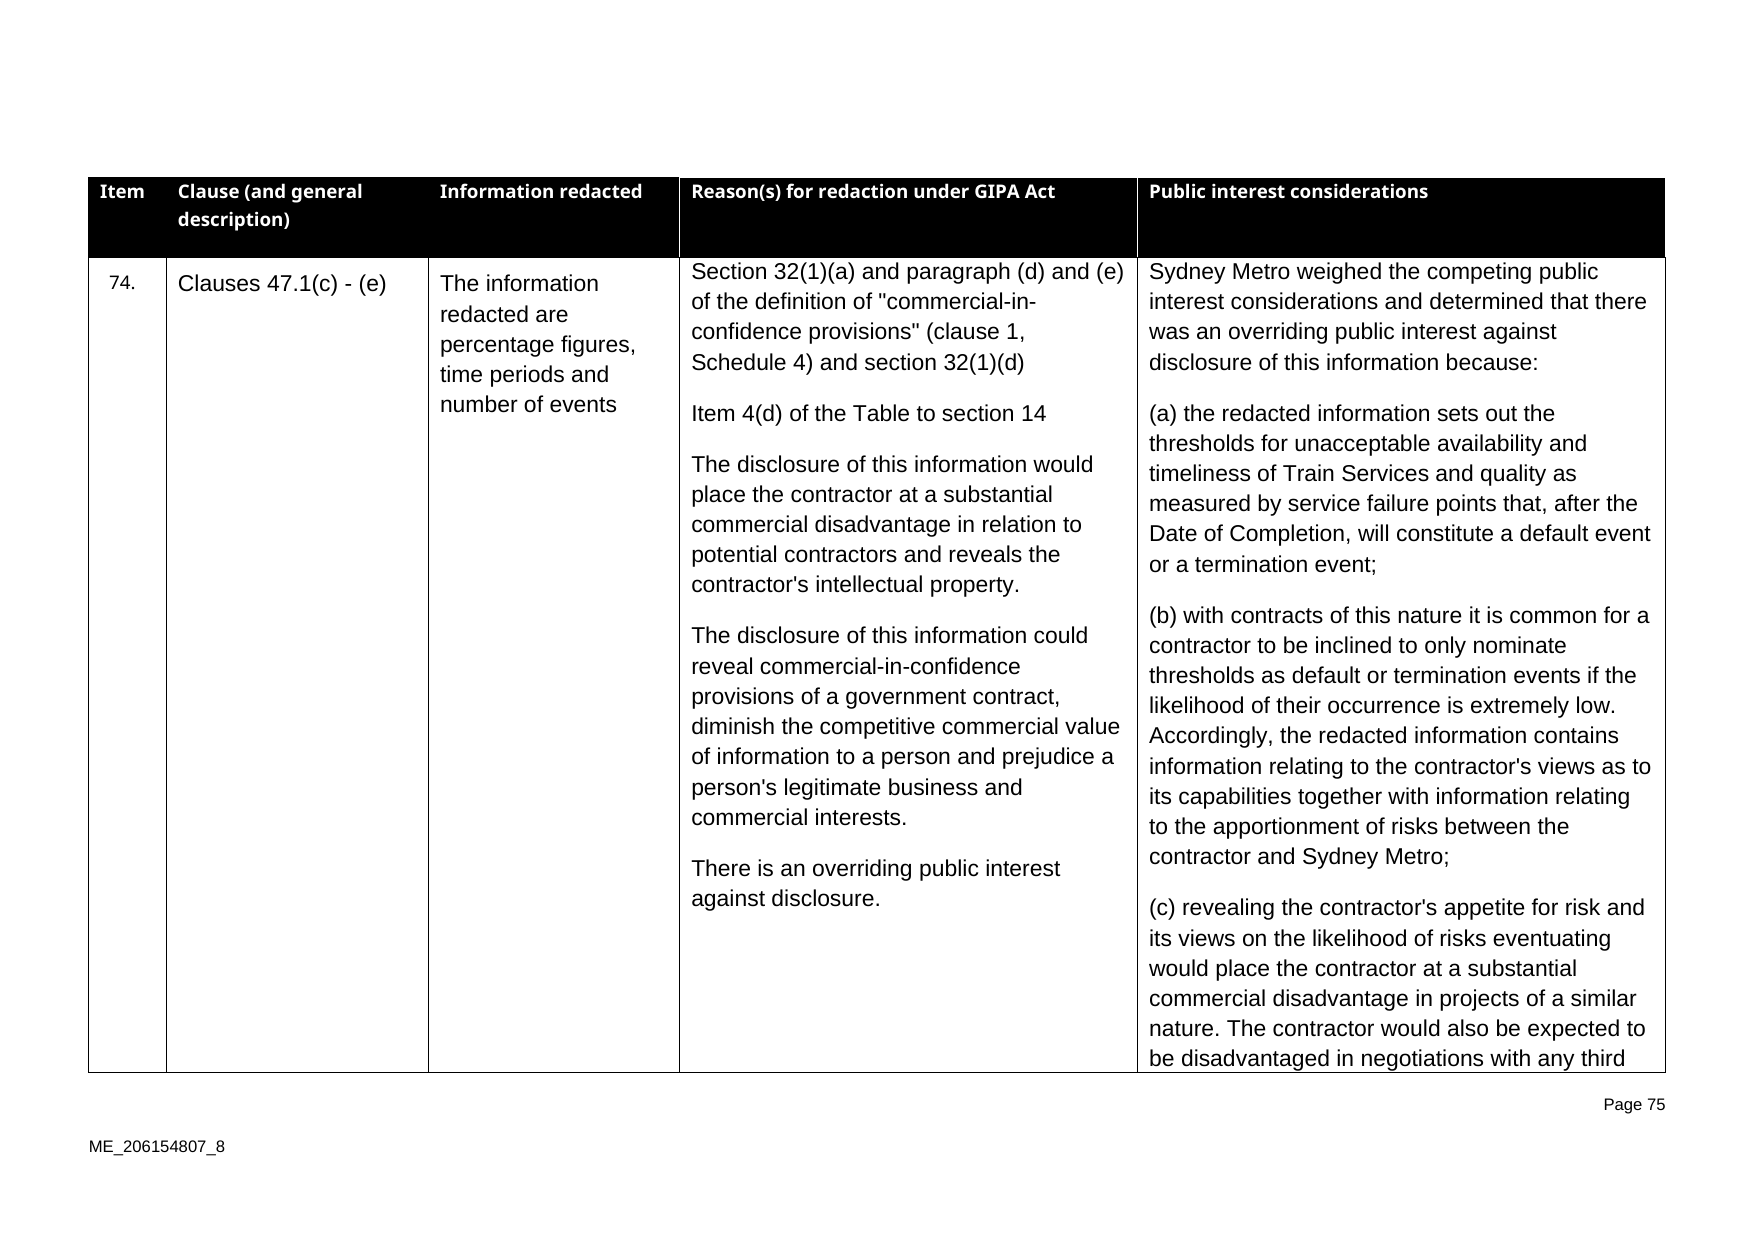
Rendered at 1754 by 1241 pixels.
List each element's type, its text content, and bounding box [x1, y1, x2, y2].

table_cell [89, 258, 166, 1072]
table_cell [680, 258, 1137, 1072]
table_header Public interest considerations [1138, 178, 1665, 257]
table_header Item [89, 178, 166, 257]
table_header Clause (and general description) [167, 178, 428, 257]
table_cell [1138, 258, 1665, 1072]
table_cell Clauses 47.1(c) - (e) [167, 258, 428, 1072]
table_header Information redacted [429, 178, 679, 257]
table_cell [429, 258, 679, 1072]
table_header Reason(s) for redaction under GIPA Act [680, 178, 1137, 257]
